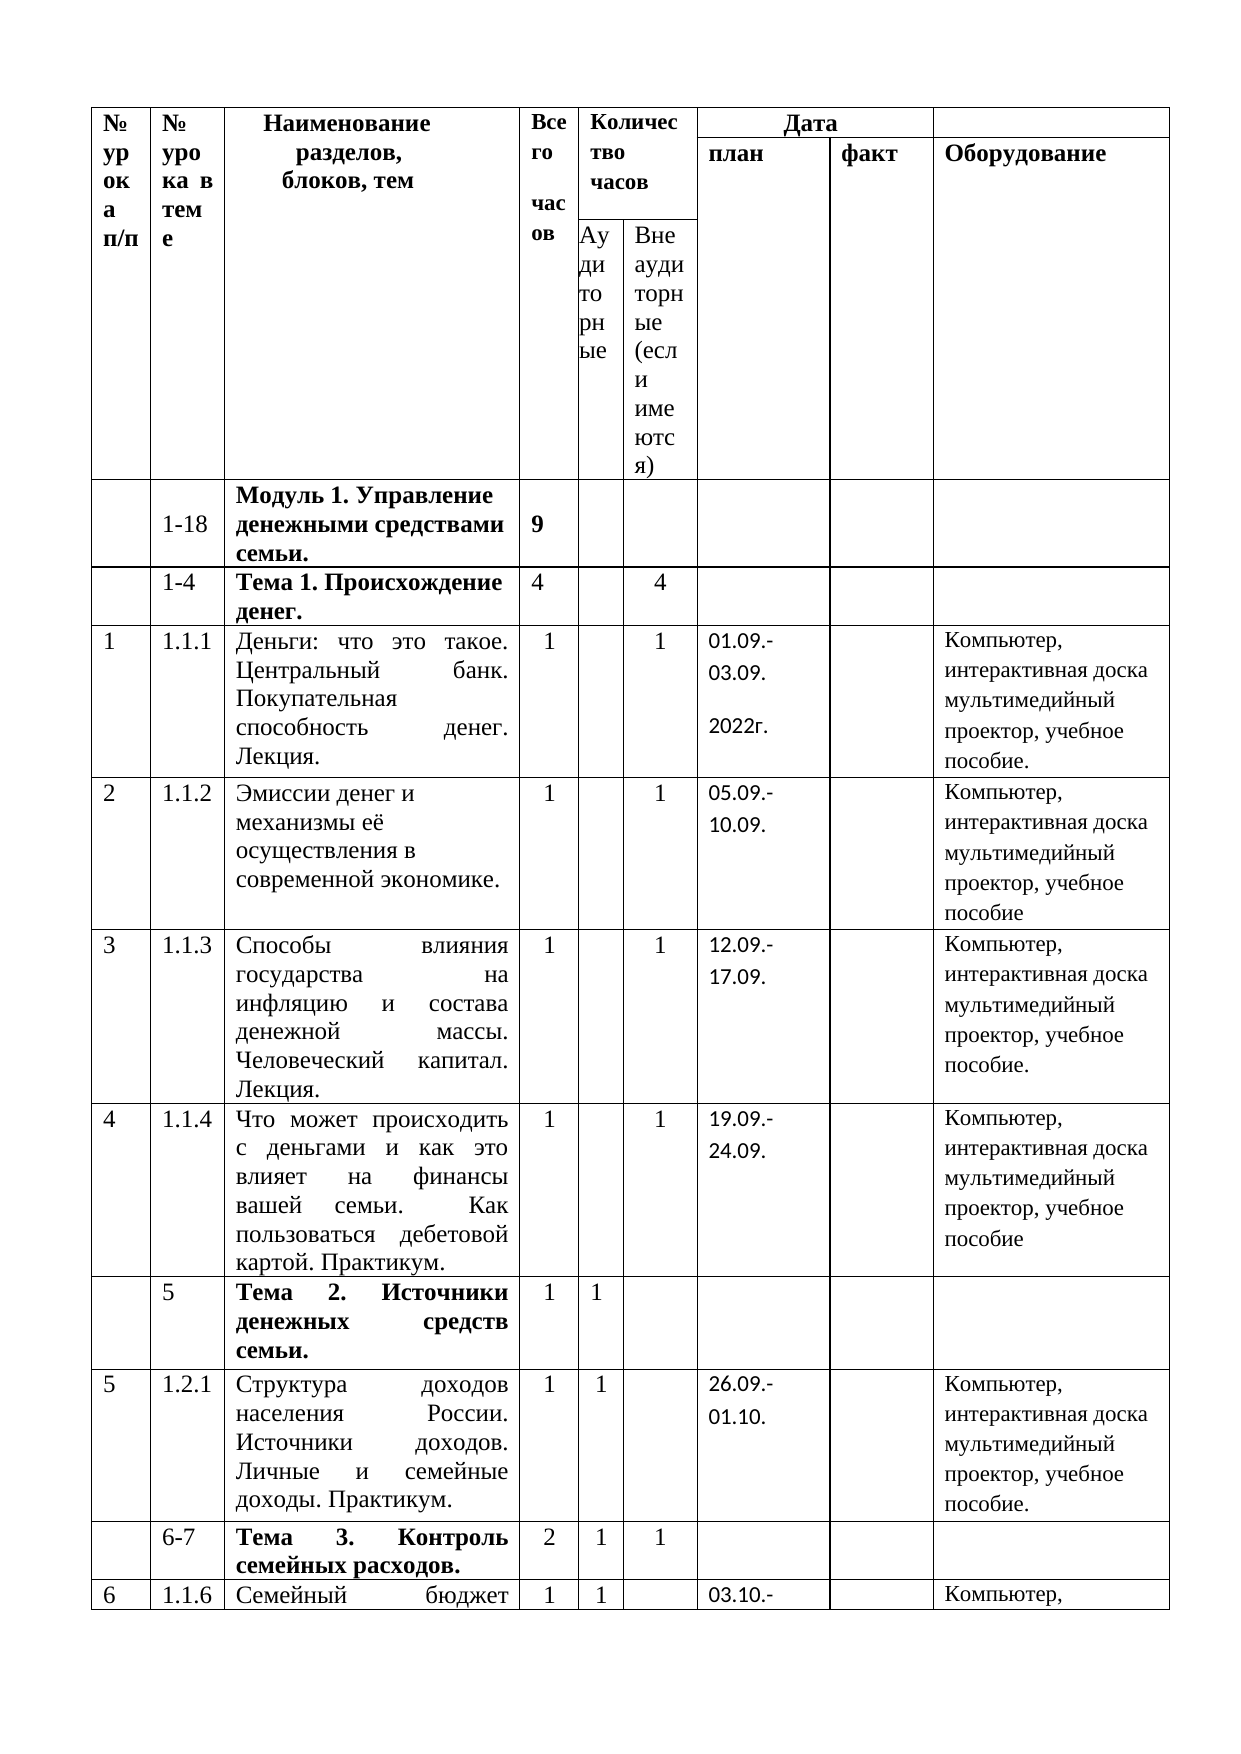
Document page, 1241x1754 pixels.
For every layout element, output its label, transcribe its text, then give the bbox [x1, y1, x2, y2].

table_cell 1-4 [151, 568, 224, 625]
table_cell [934, 1522, 1169, 1579]
table_cell Компьютер, интерактивная доска мультимедийный проектор, учебное пособие. [934, 626, 1169, 777]
table_cell Компьютер, интерактивная доска мультимедийный проектор, учебное пособие. [934, 1370, 1169, 1521]
table_cell Внеаудиторные (если имеются) [624, 220, 697, 479]
table_cell 1 [579, 1277, 623, 1368]
table_cell факт [831, 138, 933, 479]
table_cell [579, 778, 623, 929]
table_cell [831, 480, 933, 566]
table_cell [698, 1277, 829, 1368]
table_header Дата [698, 108, 933, 137]
table_cell 4 [520, 568, 578, 625]
table_cell 1.2.1 [151, 1370, 224, 1521]
table_cell 01.09.- 03.09. 2022г. [698, 626, 829, 777]
table_cell 5 [151, 1277, 224, 1368]
table_cell [579, 480, 623, 566]
table_cell [92, 1277, 150, 1368]
table_cell [922, 1580, 933, 1609]
table_cell 03.10.- 08.10. [698, 1580, 829, 1609]
table_cell [831, 930, 933, 1103]
table_cell 12.09.- 17.09. [698, 930, 829, 1103]
table_cell Тема 1. Происхождение денег. [225, 568, 519, 625]
table_cell [624, 480, 697, 566]
table_cell [831, 568, 933, 625]
table_cell 1 [624, 930, 697, 1103]
table_cell [624, 1370, 697, 1521]
table_cell [624, 1580, 697, 1609]
table_cell [934, 568, 1169, 625]
table_cell [579, 568, 623, 625]
table_cell [934, 480, 1169, 566]
table_cell 2 [92, 778, 150, 929]
table_cell 6-7 [151, 1522, 224, 1579]
table_cell 4 [624, 568, 697, 625]
table_cell 2 [520, 1522, 578, 1579]
table_cell [831, 1522, 933, 1579]
table_cell 1.1.1 [151, 626, 224, 777]
table_cell 1 [520, 930, 578, 1103]
table_cell 1 [624, 778, 697, 929]
table_cell Структура доходов населения России. Источники доходов. Личные и семейные доходы. Практикум. [225, 1370, 519, 1521]
table_cell Компьютер, интерактивная доска мультимедийный проектор, учебное пособие [934, 778, 1169, 929]
table_cell [934, 1277, 1169, 1368]
table_cell Модуль 1. Управление денежными средствами семьи. [225, 480, 519, 566]
table_cell 19.09.- 24.09. [698, 1104, 829, 1276]
table_cell 1 [92, 626, 150, 777]
table_cell Что может происходить с деньгами и как это влияет на финансы вашей семьи. Как пользоваться дебетовой картой. Практикум. [225, 1104, 519, 1276]
table_cell 1.1.2 [151, 778, 224, 929]
table_cell [831, 1580, 841, 1609]
table_cell план [698, 138, 829, 479]
table_cell 1 [579, 1522, 623, 1579]
table_cell Тема 2. Источники денежных средств семьи. [225, 1277, 519, 1368]
table_cell 1-18 [151, 480, 224, 566]
table_cell Деньги: что это такое. Центральный банк. Покупательная способность денег. Лекция. [225, 626, 519, 777]
table_cell Компьютер, интерактивная доска мультимедийный проектор, учебное пособие. [934, 930, 1169, 1103]
table_cell 1.1.6 [151, 1580, 224, 1609]
table_header Всего часов [520, 108, 578, 479]
table_cell [698, 480, 829, 566]
table_cell 6 [92, 1580, 150, 1609]
table_cell Компьютер, интерактивная доска мультимедийный проектор, учебное пособие [934, 1104, 1169, 1276]
table_header № урока п/п [92, 108, 150, 479]
table_cell 1 [520, 778, 578, 929]
table_cell 1 [520, 1277, 578, 1368]
table_cell [698, 1522, 829, 1579]
table_cell 5 [92, 1370, 150, 1521]
table_cell [92, 480, 150, 566]
table_cell 1 [579, 1370, 623, 1521]
table_cell 1 [579, 1580, 623, 1609]
table_cell 1 [624, 1104, 697, 1276]
table_cell [579, 626, 623, 777]
table_cell 05.09.- 10.09. [698, 778, 829, 929]
table_cell [831, 1277, 933, 1368]
table_header [934, 108, 1169, 137]
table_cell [225, 1580, 519, 1609]
table_header Наименование разделов, блоков, тем [225, 108, 519, 479]
table_cell [698, 568, 829, 625]
table_cell 1 [520, 1580, 578, 1609]
table_cell 1 [520, 626, 578, 777]
table_cell 1 [520, 1370, 578, 1521]
table_cell Тема 3. Контроль семейных расходов. [225, 1522, 519, 1579]
table_cell Способы влияния государства на инфляцию и состава денежной массы. Человеческий капитал. Лекция. [225, 930, 519, 1103]
table_cell 3 [92, 930, 150, 1103]
table_cell Аудиторные [579, 220, 623, 479]
table_cell [831, 1104, 933, 1276]
table_cell [92, 568, 150, 625]
table_cell Эмиссии денег и механизмы её осуществления в современной экономике. [225, 778, 519, 929]
table_cell [831, 778, 933, 929]
table_cell 26.09.- 01.10. [698, 1370, 829, 1521]
table_header № урока в теме [151, 108, 224, 479]
table_header Количество часов [579, 108, 697, 219]
table_cell 4 [92, 1104, 150, 1276]
table_cell 1.1.4 [151, 1104, 224, 1276]
table_cell 9 [520, 480, 578, 566]
table_cell 1 [624, 626, 697, 777]
table_cell Оборудование [934, 138, 1169, 479]
table_cell 1.1.3 [151, 930, 224, 1103]
table_cell [579, 1104, 623, 1276]
table_cell 1 [520, 1104, 578, 1276]
table_cell [624, 1277, 697, 1368]
table_cell [579, 930, 623, 1103]
table_cell [92, 1522, 150, 1579]
table_cell [831, 626, 933, 777]
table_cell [934, 1580, 1169, 1609]
table_cell [831, 1370, 933, 1521]
table_cell 1 [624, 1522, 697, 1579]
